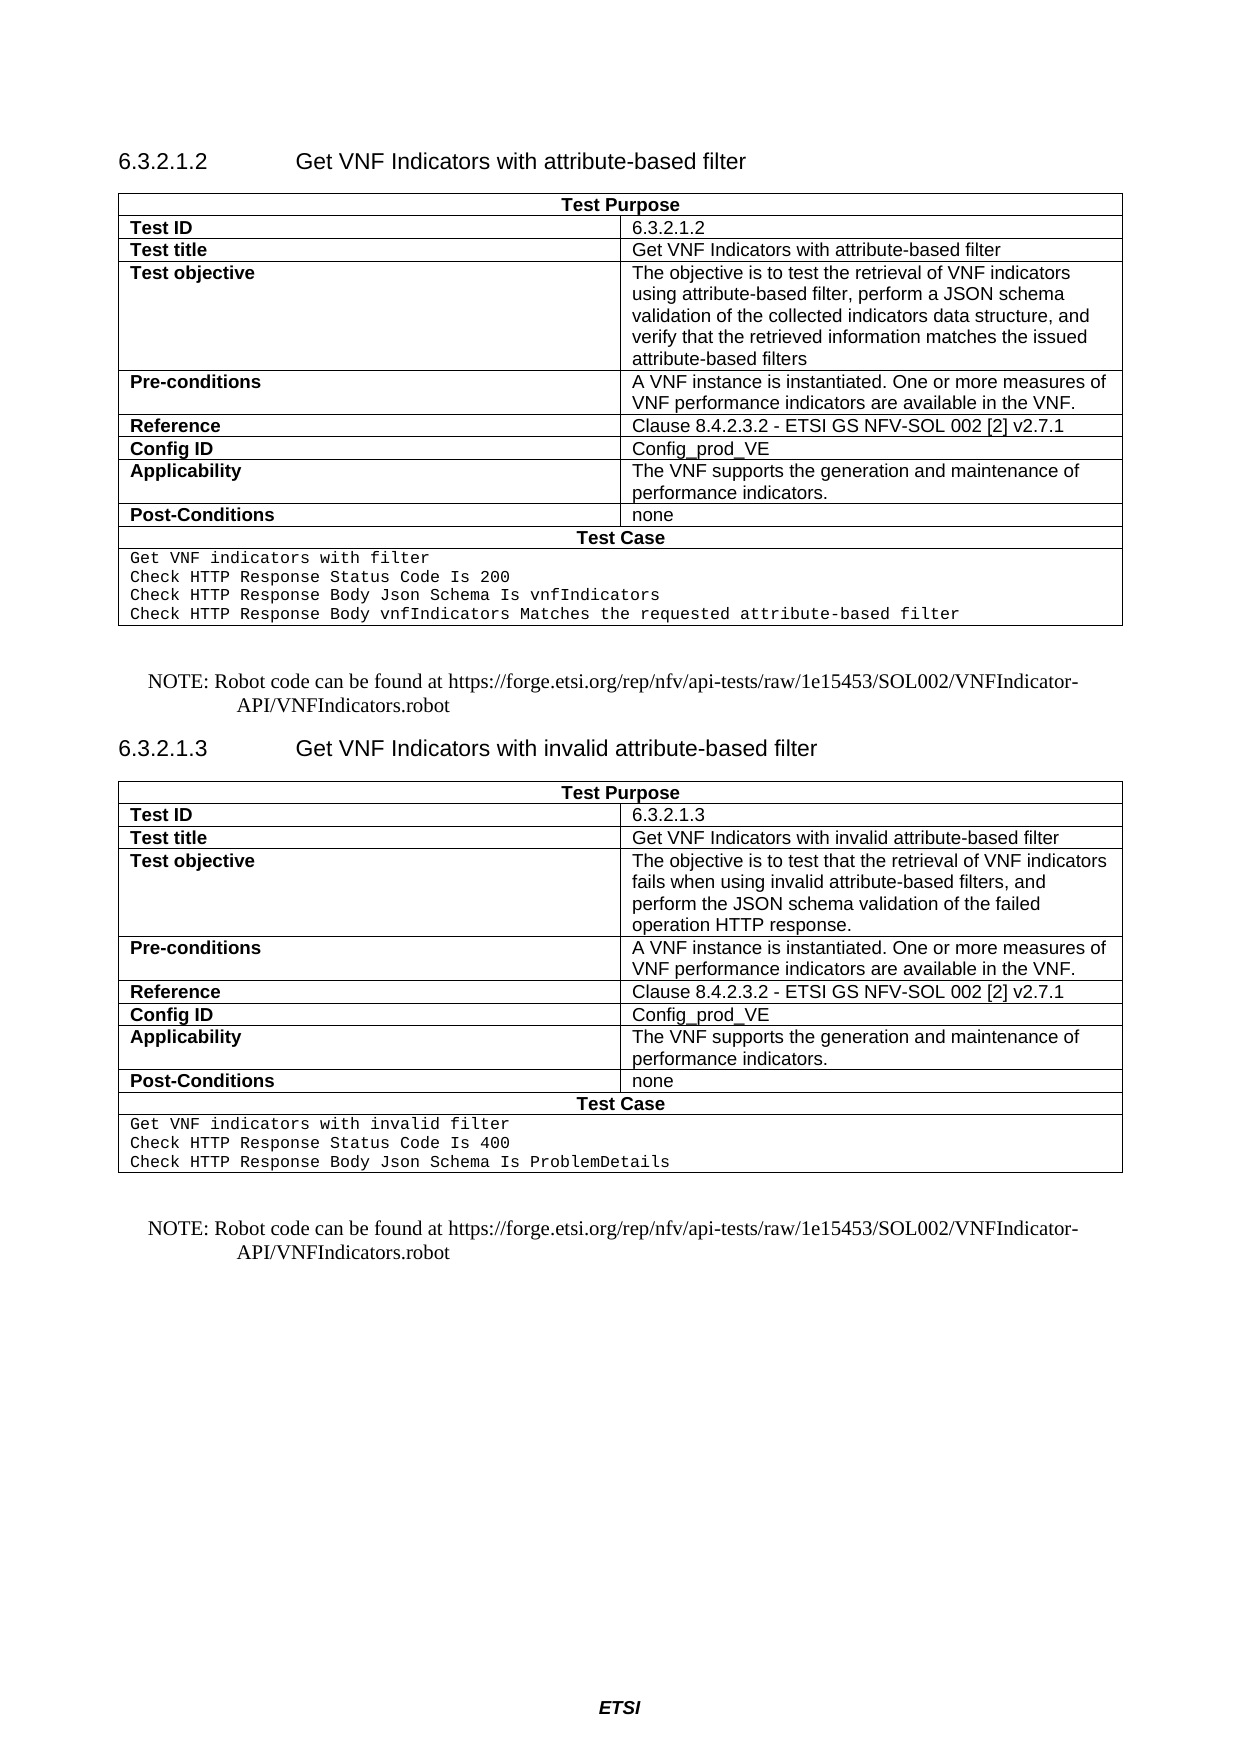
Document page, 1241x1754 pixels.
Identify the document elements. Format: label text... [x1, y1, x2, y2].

table_cell Test Case [119, 1093, 1122, 1114]
table_cell Test title [119, 239, 620, 261]
table_cell Applicability [119, 460, 620, 503]
table_cell The VNF supports the generation and maintenance of performance indicators. [621, 460, 1122, 503]
table_cell none [621, 504, 1122, 526]
table_cell The objective is to test that the retrieval of VNF indicators fails when using invalid attribute-based filters, and perform the JSON schema validation of the failed operation HTTP response. [621, 849, 1122, 936]
table_cell none [621, 1070, 1122, 1092]
table_cell Config_prod_VE [621, 1004, 1122, 1025]
table_header Test Purpose [119, 782, 1122, 803]
table_cell Get VNF indicators with invalid filter Check HTTP Response Status Code Is 400 Check HTTP Response Body Json Schema Is ProblemDetails [119, 1115, 1122, 1172]
table_cell Clause 8.4.2.3.2 - ETSI GS NFV-SOL 002 [2] v2.7.1 [621, 981, 1122, 1002]
table_cell Pre-conditions [119, 371, 620, 414]
table_cell A VNF instance is instantiated. One or more measures of VNF performance indicators are available in the VNF. [621, 371, 1122, 414]
table_cell Config ID [119, 437, 620, 459]
table_cell Get VNF Indicators with invalid attribute-based filter [621, 827, 1122, 848]
subtitle 6.3.2.1.2 Get VNF Indicators with attribute-based filter [118, 148, 1122, 174]
table_cell Applicability [119, 1026, 620, 1069]
subtitle 6.3.2.1.3 Get VNF Indicators with invalid attribute-based filter [118, 735, 1122, 762]
table_cell The VNF supports the generation and maintenance of performance indicators. [621, 1026, 1122, 1069]
table_cell Post-Conditions [119, 1070, 620, 1092]
table_header Test Purpose [119, 194, 1122, 215]
text NOTE: Robot code can be found at https://forge.etsi.org/rep/nfv/api-tests/raw/1e15453/SOL002/VNFIndicator-API/VNFIndicators.robot [148, 668, 1122, 717]
table_cell Config_prod_VE [621, 437, 1122, 459]
table_cell Post-Conditions [119, 504, 620, 526]
table_cell 6.3.2.1.3 [621, 804, 1122, 826]
table_cell Test objective [119, 849, 620, 936]
table_cell Get VNF Indicators with attribute-based filter [621, 239, 1122, 261]
table_cell Get VNF indicators with filter Check HTTP Response Status Code Is 200 Check HTTP Response Body Json Schema Is vnfIndicators Check HTTP Response Body vnfIndicators Matches the requested attribute-based filter [119, 549, 1122, 625]
table_cell Pre-conditions [119, 937, 620, 980]
table_cell The objective is to test the retrieval of VNF indicators using attribute-based filter, perform a JSON schema validation of the collected indicators data structure, and verify that the retrieved information matches the issued attribute-based filters [621, 262, 1122, 369]
table_cell Clause 8.4.2.3.2 - ETSI GS NFV-SOL 002 [2] v2.7.1 [621, 415, 1122, 436]
table_cell 6.3.2.1.2 [621, 216, 1122, 238]
table_cell Test ID [119, 804, 620, 826]
table_cell Test Case [119, 527, 1122, 548]
table_cell A VNF instance is instantiated. One or more measures of VNF performance indicators are available in the VNF. [621, 937, 1122, 980]
table_cell Reference [119, 981, 620, 1002]
table_cell Config ID [119, 1004, 620, 1025]
text NOTE: Robot code can be found at https://forge.etsi.org/rep/nfv/api-tests/raw/1e15453/SOL002/VNFIndicator-API/VNFIndicators.robot [148, 1216, 1122, 1264]
table_cell Test objective [119, 262, 620, 369]
table_cell Reference [119, 415, 620, 436]
table_cell Test ID [119, 216, 620, 238]
table_cell Test title [119, 827, 620, 848]
